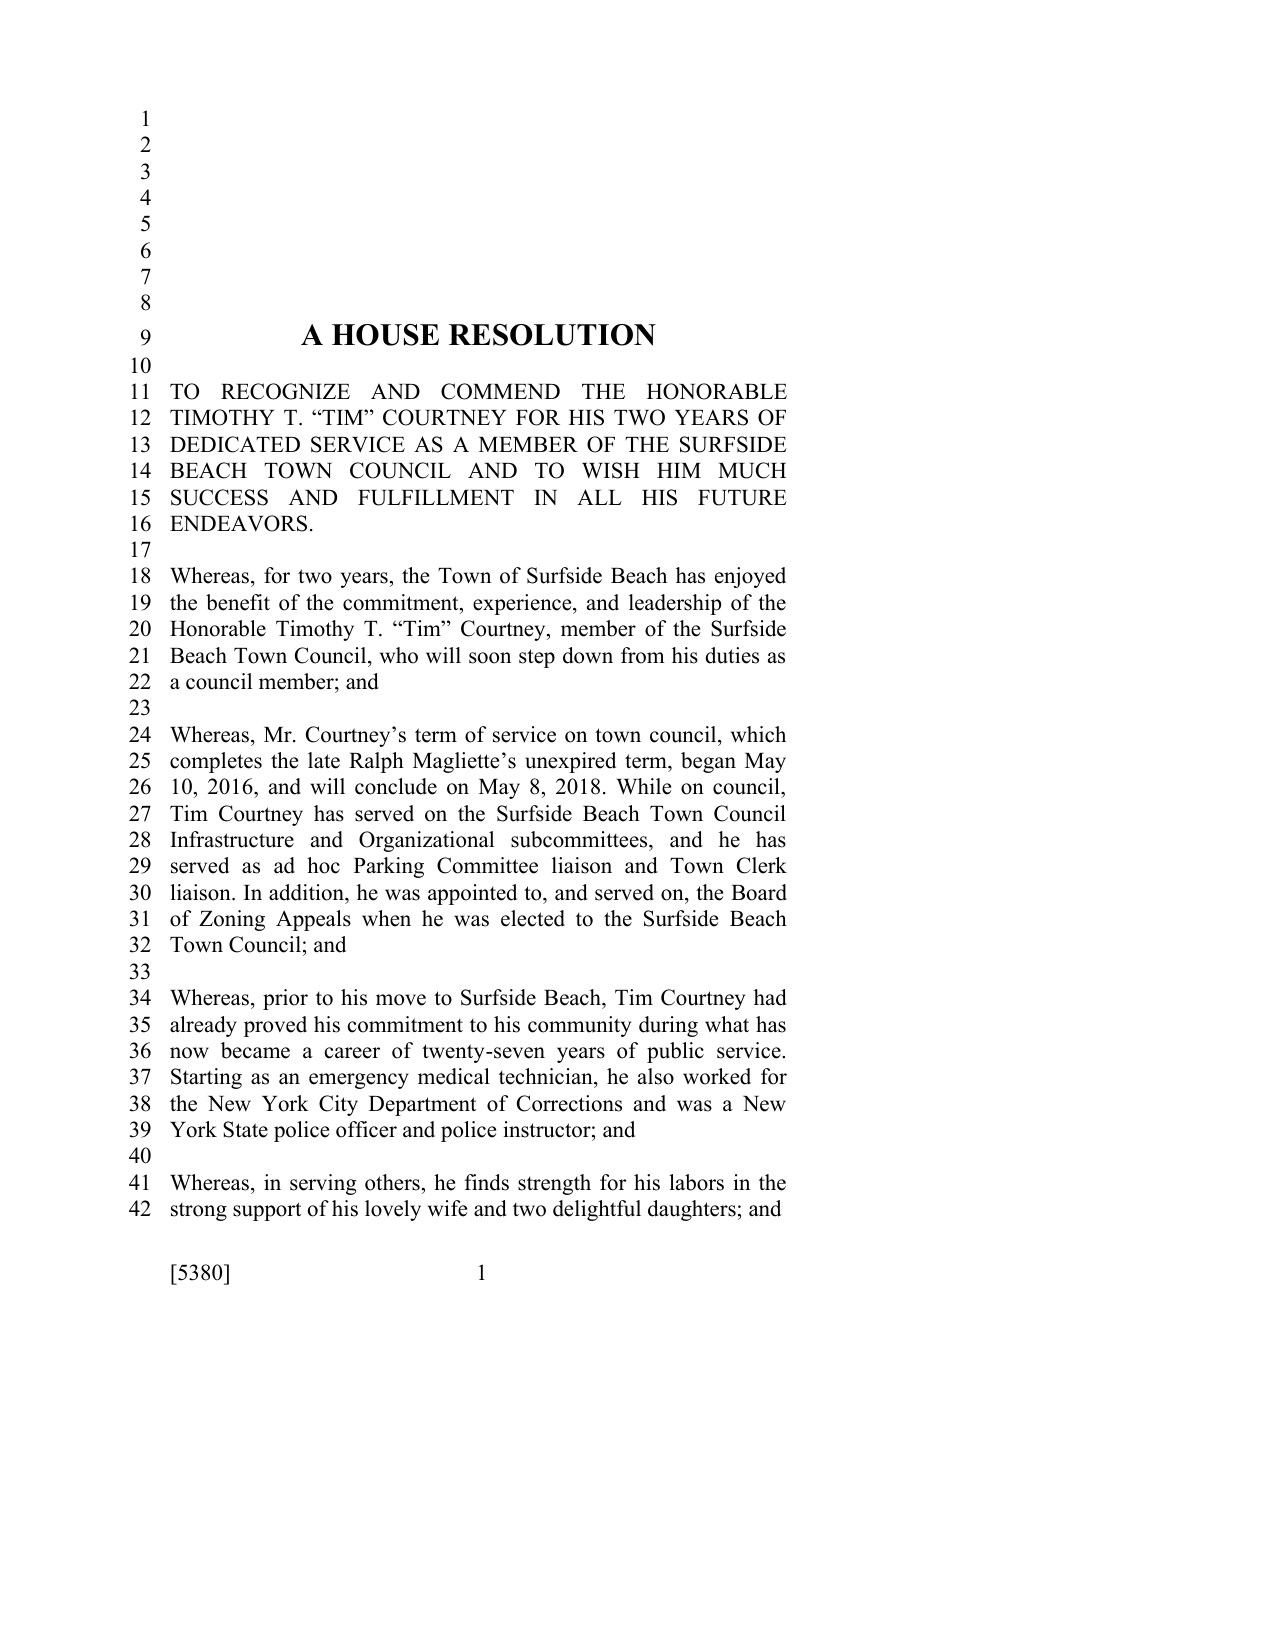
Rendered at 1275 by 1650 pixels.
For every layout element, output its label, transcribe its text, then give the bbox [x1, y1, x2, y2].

text Whereas, for two years, the Town of Surfside Beach has enjoyed the benefit of the commitment, experience, and leadership of the Honorable Timothy T. “Tim” Courtney, member of the Surfside Beach Town Council, who will soon step down from his duties as a council member; and [169, 563, 787, 694]
text Whereas, Mr. Courtney’s term of service on town council, which completes the late Ralph Magliette’s unexpired term, began May 10, 2016, and will conclude on May 8, 2018. While on council, Tim Courtney has served on the Surfside Beach Town Council Infrastructure and Organizational subcommittees, and he has served as ad hoc Parking Committee liaison and Town Clerk liaison. In addition, he was appointed to, and served on, the Board of Zoning Appeals when he was elected to the Surfside Beach Town Council; and [169, 721, 787, 958]
text TO RECOGNIZE AND COMMEND THE HONORABLE TIMOTHY T. “TIM” COURTNEY FOR HIS TWO YEARS OF DEDICATED SERVICE AS A MEMBER OF THE SURFSIDE BEACH TOWN COUNCIL AND TO WISH HIM MUCH SUCCESS AND FULFILLMENT IN ALL HIS FUTURE ENDEAVORS. [169, 378, 787, 536]
text Whereas, in serving others, he finds strength for his labors in the strong support of his lovely wife and two delightful daughters; and [169, 1169, 787, 1221]
text Whereas, prior to his move to Surfside Beach, Tim Courtney had already proved his commitment to his community during what has now became a career of twenty-seven years of public service. Starting as an emergency medical technician, he also worked for the New York City Department of Corrections and was a New York State police officer and police instructor; and [169, 984, 787, 1142]
text A HOUSE RESOLUTION [169, 316, 787, 352]
